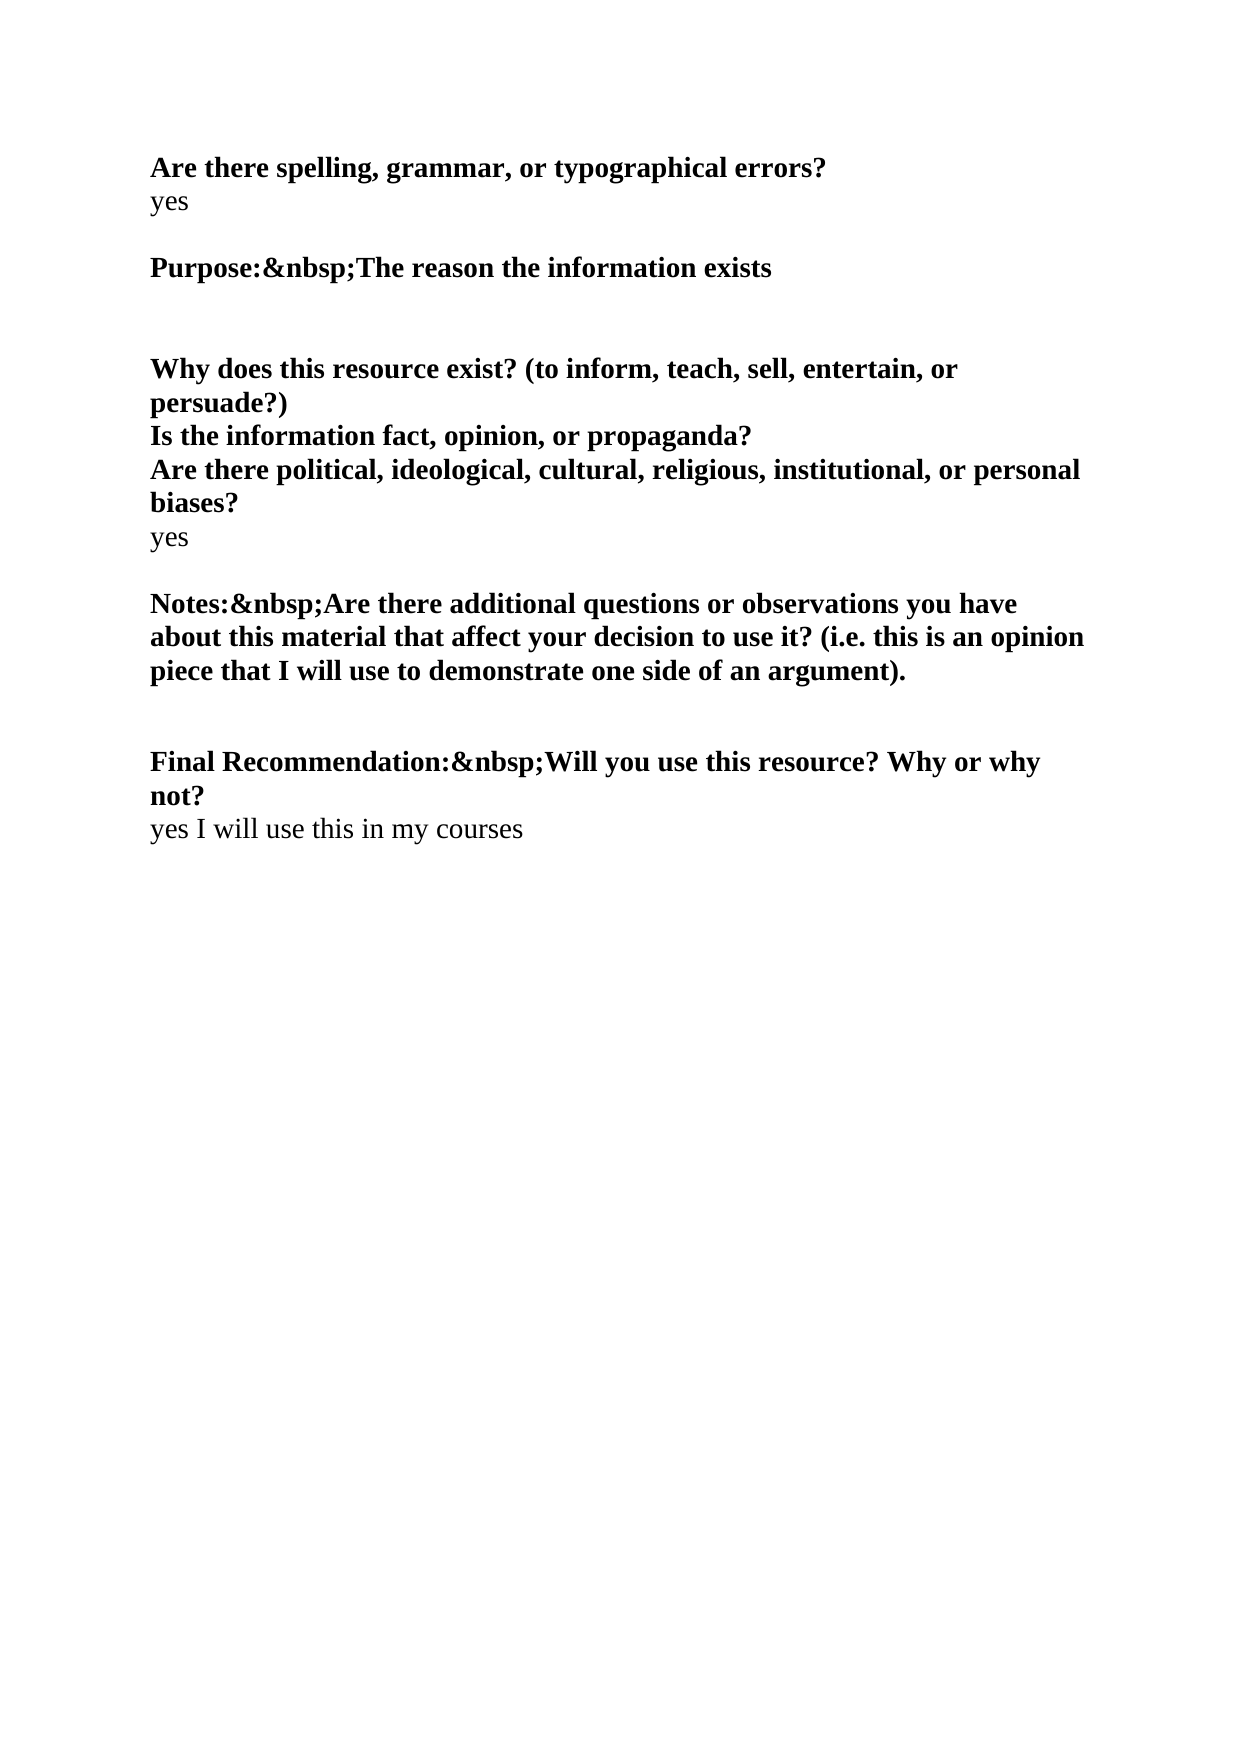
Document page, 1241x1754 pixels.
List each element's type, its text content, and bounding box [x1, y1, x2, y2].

text Notes:&nbsp;Are there additional questions or observations you have about this material that affect your decision to use it? (i.e. this is an opinion piece that I will use to demonstrate one side of an argument). [150, 552, 1090, 711]
text Purpose:&nbsp;The reason the information exists Why does this resource exist? (to inform, teach, sell, entertain, or persuade?) Is the information fact, opinion, or propaganda? Are there political, ideological, cultural, religious, institutional, or personal biases? yes [150, 217, 1090, 552]
text Final Recommendation:&nbsp;Will you use this resource? Why or why not? yes I will use this in my courses [150, 711, 1090, 912]
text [150, 150, 1090, 217]
